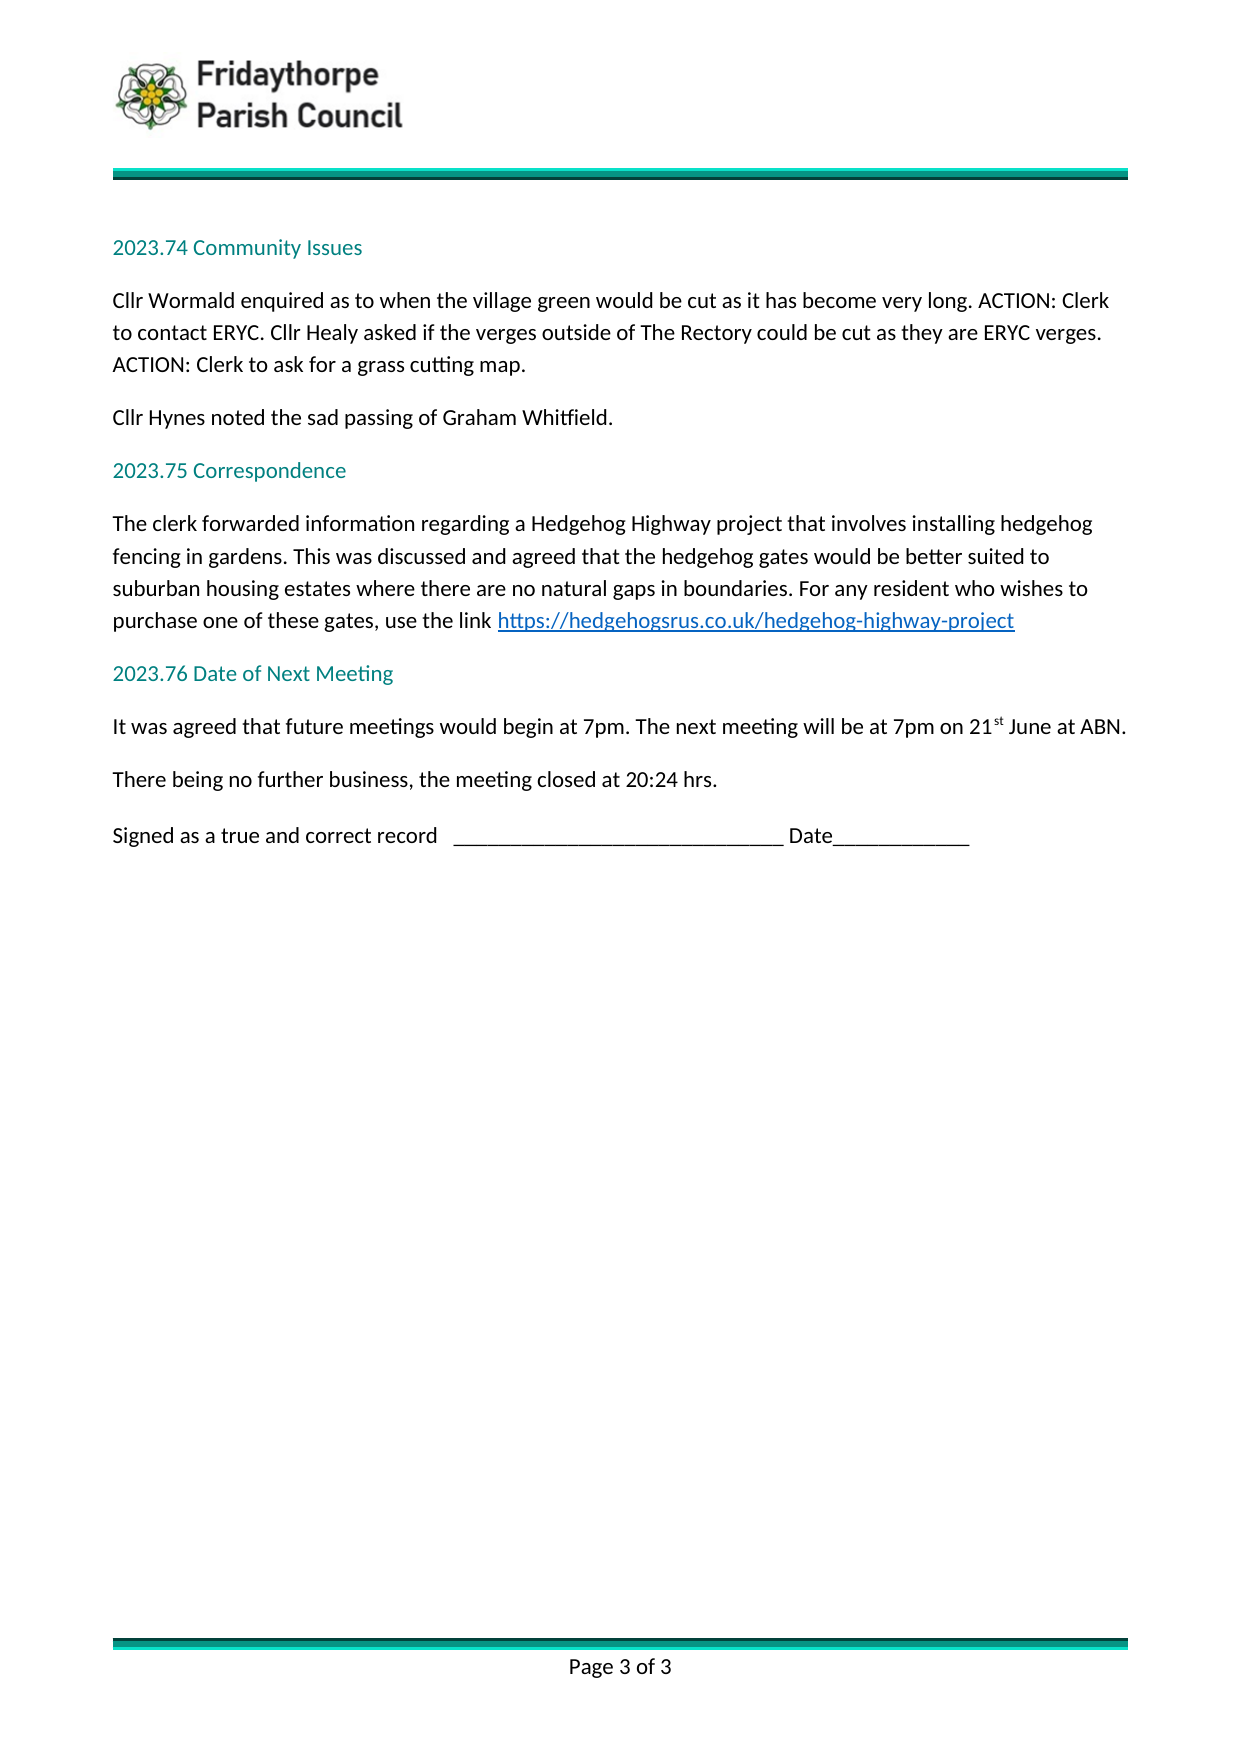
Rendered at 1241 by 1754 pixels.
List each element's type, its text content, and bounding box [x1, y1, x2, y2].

picture [112, 52, 626, 138]
text 2023.74 Community Issues [112, 233, 1128, 261]
text Cllr Hynes noted the sad passing of Graham Whitfield. [112, 403, 1128, 432]
text 2023.75 Correspondence [112, 457, 1128, 484]
text Cllr Wormald enquired as to when the village green would be cut as it has become very long. ACTION: Clerk to contact ERYC. Cllr Healy asked if the verges outside of The Rectory could be cut as they are ERYC verges. ACTION: Clerk to ask for a grass cutting map. [112, 286, 1128, 378]
text Signed as a true and correct record _____________________________ Date____________ [112, 821, 1128, 849]
text 2023.76 Date of Next Meeting [112, 659, 1128, 687]
text It was agreed that future meetings would begin at 7pm. The next meeting will be at 7pm on 21st June at ABN. [112, 712, 1128, 740]
text The clerk forwarded information regarding a Hedgehog Highway project that involves installing hedgehog fencing in gardens. This was discussed and agreed that the hedgehog gates would be better suited to suburban housing estates where there are no natural gaps in boundaries. For any resident who wishes to purchase one of these gates, use the link https://hedgehogsrus.co.uk/hedgehog-highway-project [112, 509, 1128, 634]
text There being no further business, the meeting closed at 20:24 hrs. [112, 765, 1128, 793]
